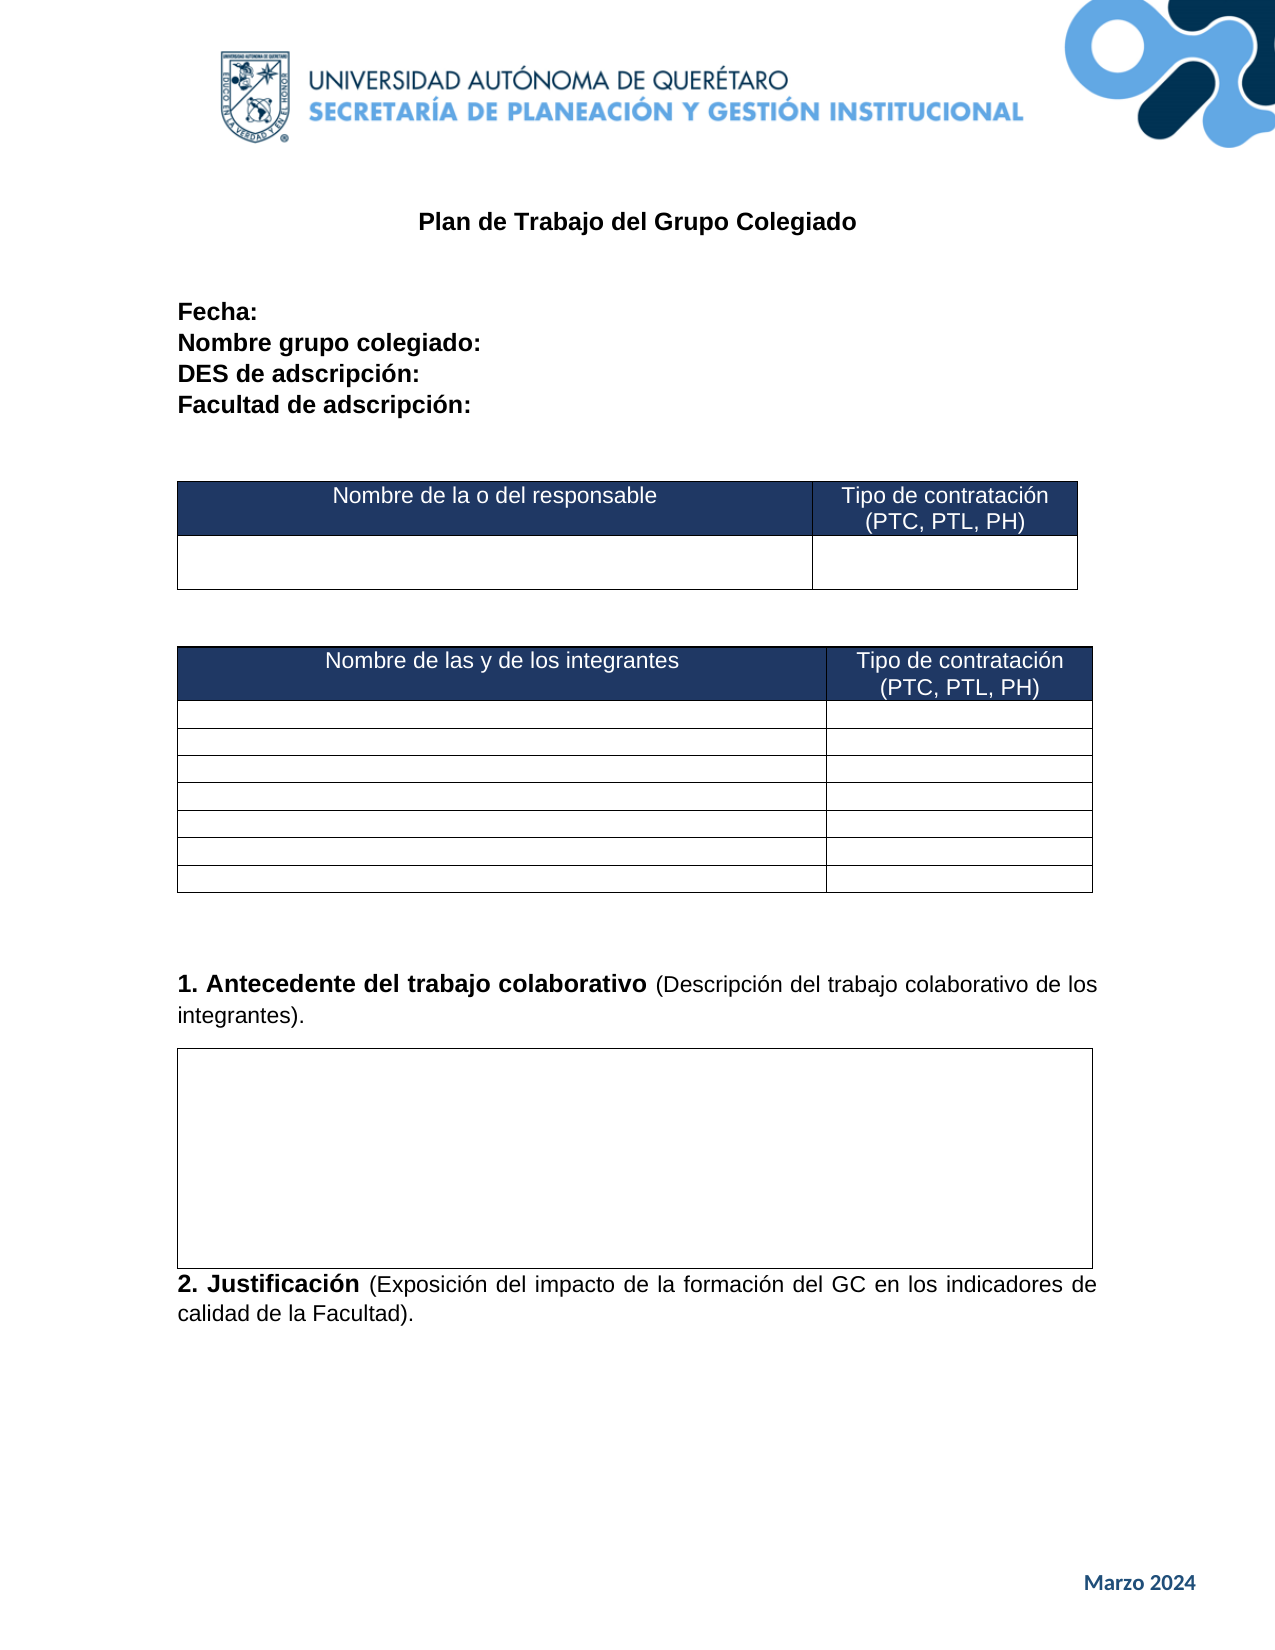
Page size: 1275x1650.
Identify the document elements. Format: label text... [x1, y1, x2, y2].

text 2. Justificación (Exposición del impacto de la formación del GC en los indicadores de calidad de la Facultad). [177, 1269, 1098, 1326]
text Fecha: [177, 297, 1098, 326]
table_cell [178, 701, 826, 727]
table_cell [827, 811, 1092, 837]
table_cell [827, 866, 1092, 892]
text DES de adscripción: [177, 359, 1098, 388]
table_cell [827, 729, 1092, 755]
table_cell [178, 838, 826, 864]
table_cell [827, 701, 1092, 727]
table_cell [827, 783, 1092, 810]
table_cell [178, 811, 826, 837]
picture [177, 0, 1275, 148]
table_cell [178, 756, 826, 782]
table_cell [178, 729, 826, 755]
table_header Nombre de las y de los integrantes [178, 648, 826, 700]
table_cell [178, 866, 826, 892]
text Plan de Trabajo del Grupo Colegiado [177, 207, 1098, 236]
text Nombre grupo colegiado: [177, 328, 1098, 357]
table_cell [178, 536, 812, 588]
table_cell [178, 783, 826, 810]
table_header Tipo de contratación (PTC, PTL, PH) [813, 482, 1077, 535]
text Facultad de adscripción: [177, 390, 1098, 419]
table_header Tipo de contratación (PTC, PTL, PH) [827, 648, 1092, 700]
table_cell [827, 756, 1092, 782]
table_header Nombre de la o del responsable [178, 482, 812, 535]
table_header [178, 1049, 1092, 1268]
table_cell [813, 536, 1077, 588]
table_cell [827, 838, 1092, 864]
text 1. Antecedente del trabajo colaborativo (Descripción del trabajo colaborativo de los integrantes). [177, 969, 1098, 1029]
